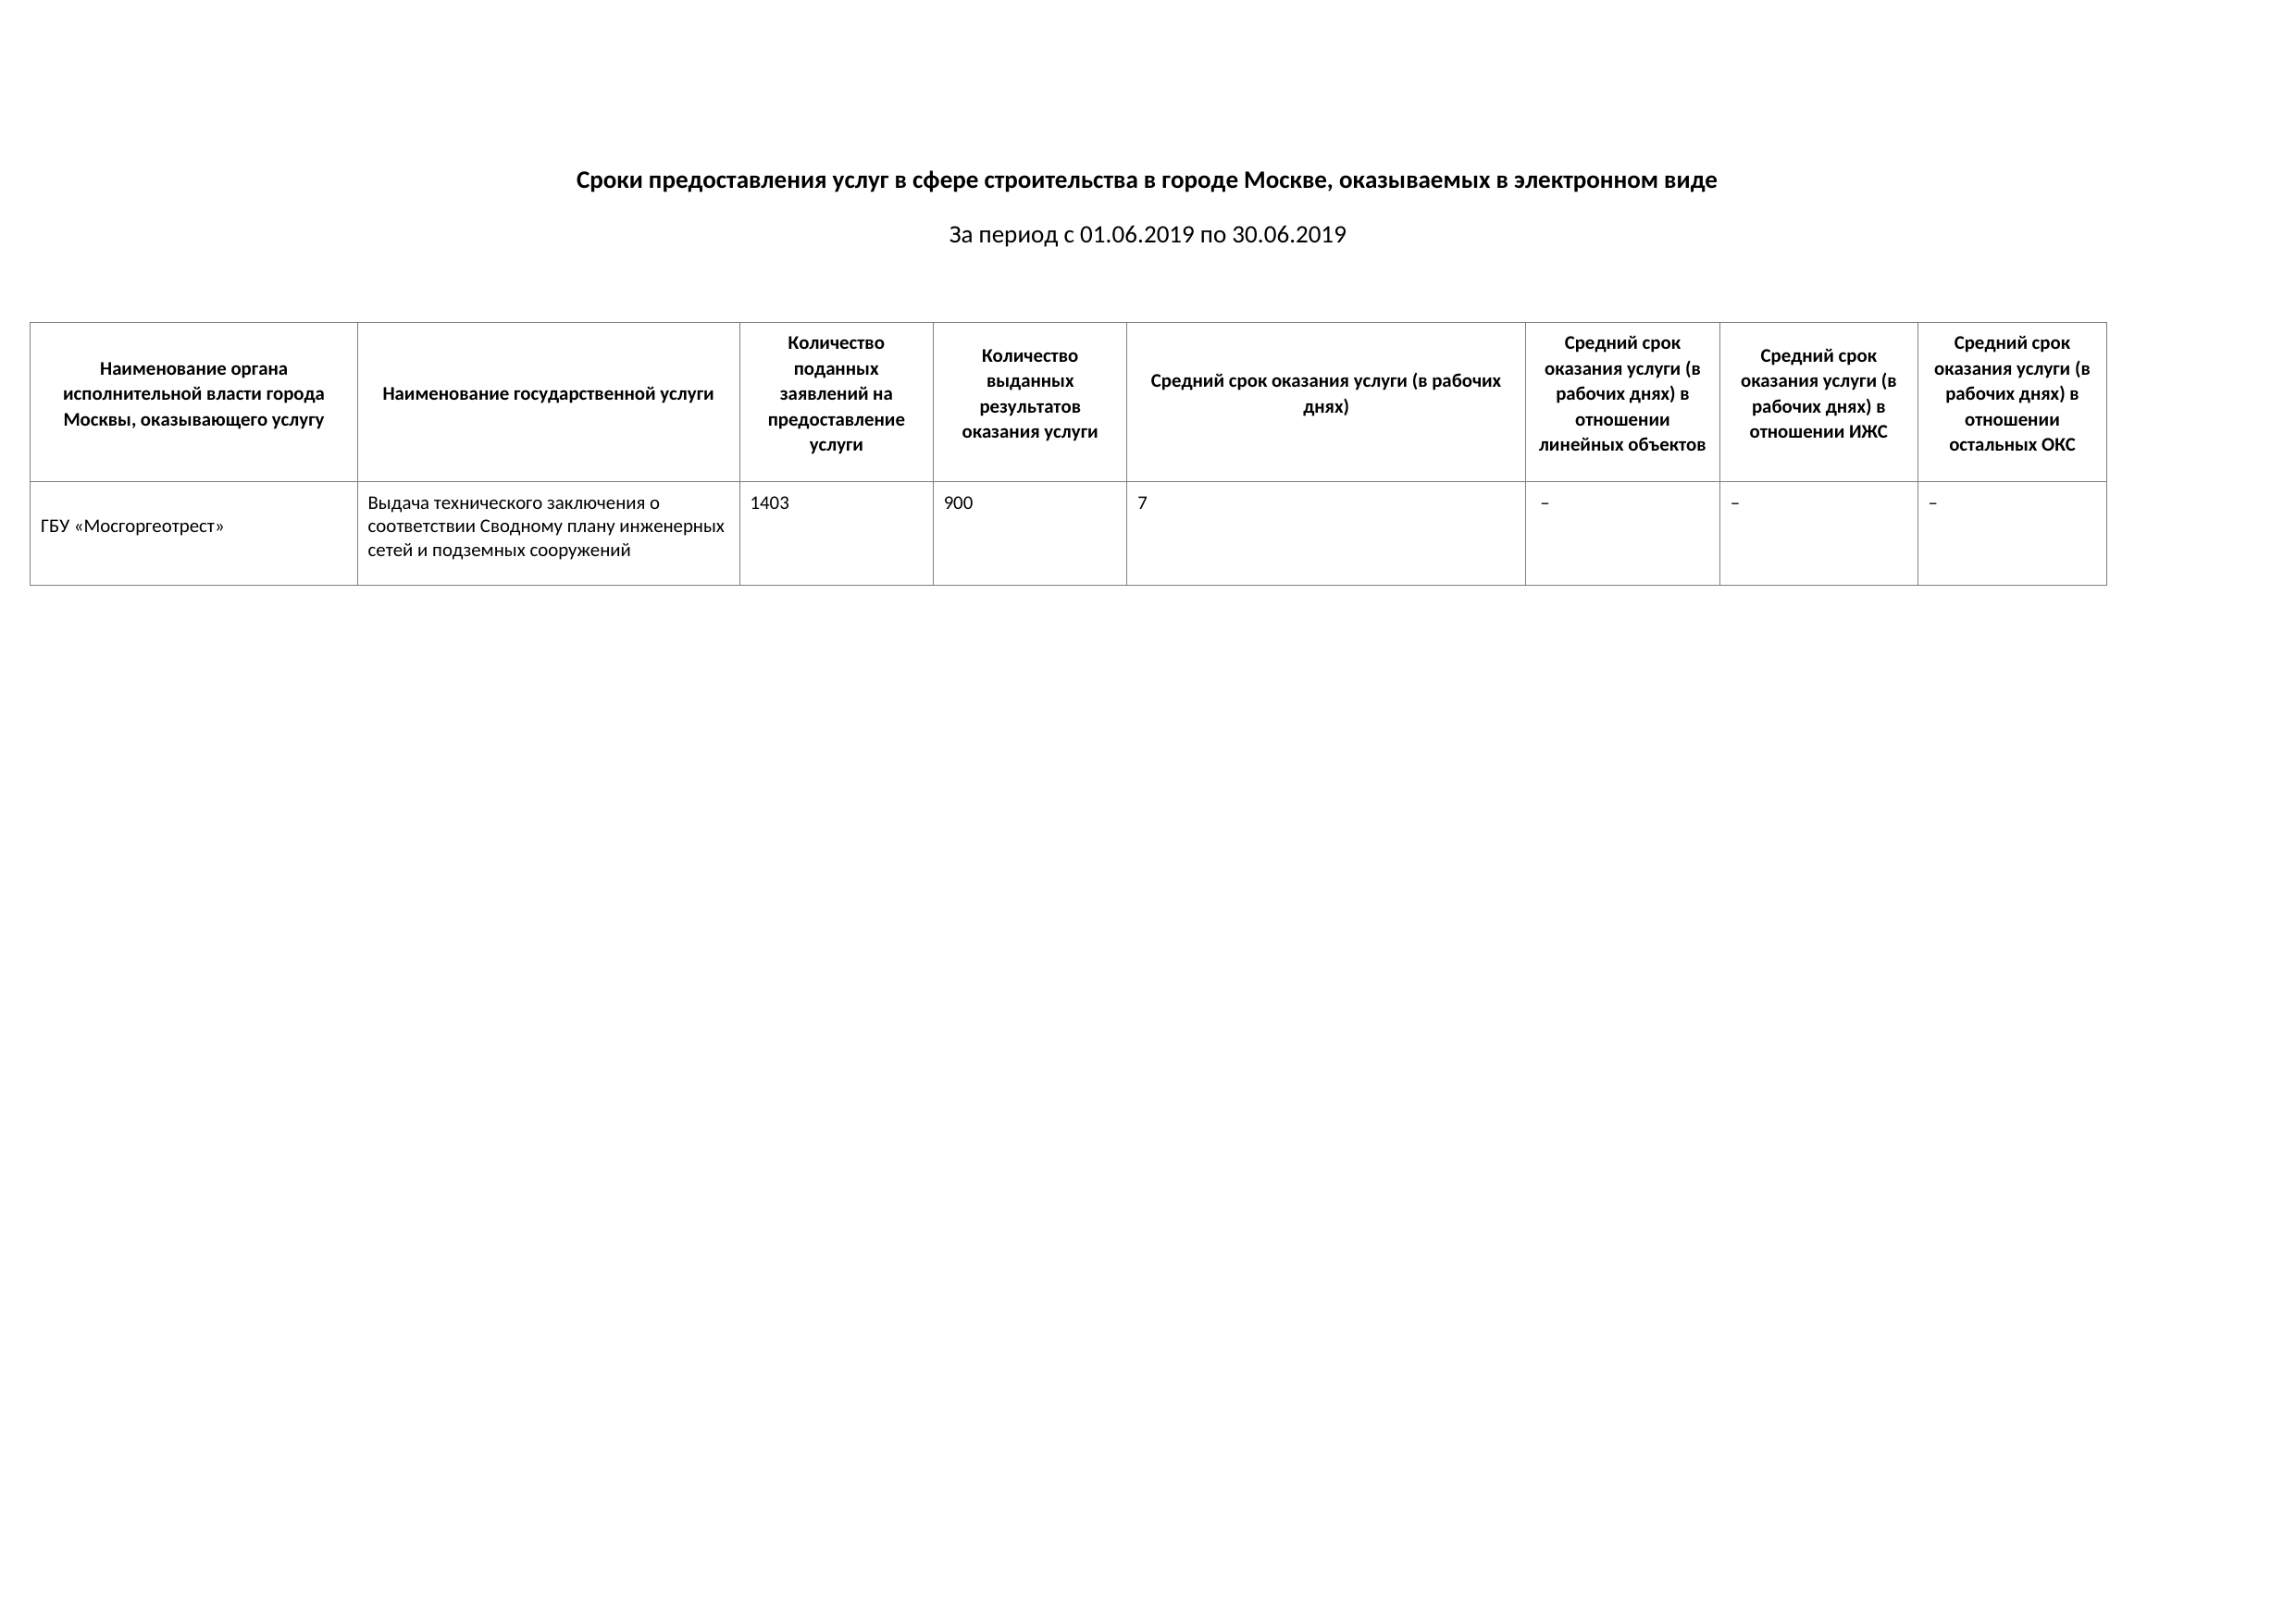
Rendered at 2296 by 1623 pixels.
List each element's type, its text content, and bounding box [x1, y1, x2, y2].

table_header Средний срок оказания услуги (в рабочих днях) в отношении остальных ОКС [1918, 323, 2106, 481]
table_cell – [1526, 482, 1719, 585]
table_cell Выдача технического заключения о соответствии Сводному плану инженерных сетей и подземных сооружений [358, 482, 739, 585]
table_header Количество выданных результатов оказания услуги [934, 323, 1126, 481]
table_cell ГБУ «Мосгоргеотрест» [31, 482, 357, 585]
table_cell 7 [1127, 482, 1525, 585]
table_header Наименование органа исполнительной власти города Москвы, оказывающего услугу [31, 323, 357, 481]
table_header Средний срок оказания услуги (в рабочих днях) в отношении линейных объектов [1526, 323, 1719, 481]
table_header Средний срок оказания услуги (в рабочих днях) в отношении ИЖС [1720, 323, 1917, 481]
text За период с 01.06.2019 по 30.06.2019 [109, 218, 2186, 249]
table_cell 900 [934, 482, 1126, 585]
table_cell – [1918, 482, 2106, 585]
text Сроки предоставления услуг в сфере строительства в городе Москве, оказываемых в электронном виде [109, 164, 2186, 194]
table_cell – [1720, 482, 1917, 585]
table_header Средний срок оказания услуги (в рабочих днях) [1127, 323, 1525, 481]
table_header Наименование государственной услуги [358, 323, 739, 481]
table_cell 1403 [740, 482, 933, 585]
table_header Количество поданных заявлений на предоставление услуги [740, 323, 933, 481]
